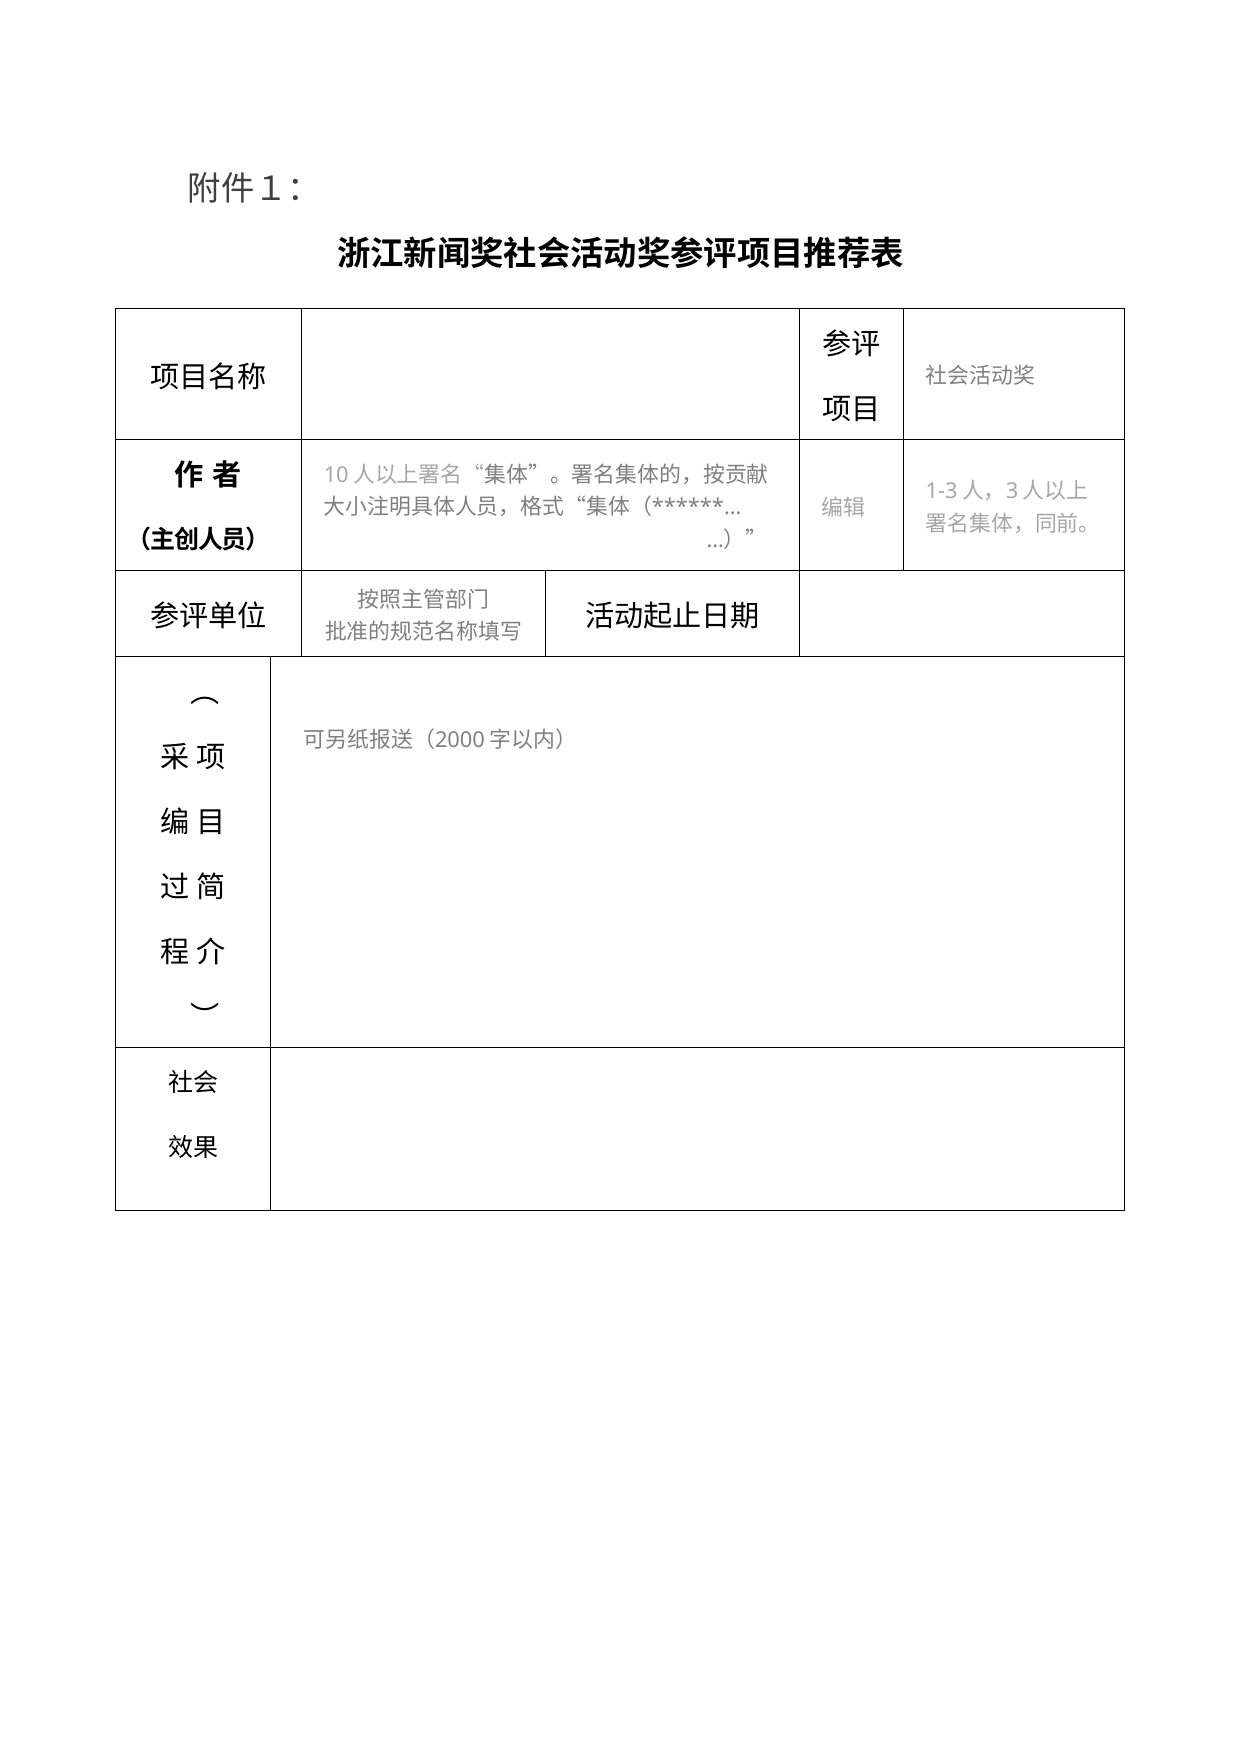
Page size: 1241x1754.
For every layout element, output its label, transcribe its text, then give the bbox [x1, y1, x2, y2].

table_cell 按照主管部门 批准的规范名称填写 [302, 571, 545, 656]
table_cell 社会 效果 [116, 1048, 270, 1209]
table_cell [271, 1048, 1124, 1209]
table_header 参评 项目 [800, 309, 903, 439]
table_cell 作 者 （主创人员） [116, 440, 301, 570]
table_cell 参评单位 [116, 571, 301, 656]
table_cell ︵ 采 项 编 目 过 简 程 介 ︶ [116, 657, 270, 1047]
table_cell 可另纸报送（2000字以内） [271, 657, 1124, 1047]
table_header [302, 309, 799, 439]
table_cell 10人以上署名“集体”。署名集体的，按贡献 大小注明具体人员，格式“集体（******……）” [302, 440, 799, 570]
text 附件１： [187, 162, 1053, 227]
table_cell 活动起止日期 [546, 571, 799, 656]
table_header 项目名称 [116, 309, 301, 439]
table_header 社会活动奖 [904, 309, 1124, 439]
table_cell 编辑 [800, 440, 903, 570]
table_cell [800, 571, 1124, 656]
text 浙江新闻奖社会活动奖参评项目推荐表 [187, 227, 1053, 292]
table_cell 1-3人，3人以上 署名集体，同前。 [904, 440, 1124, 570]
